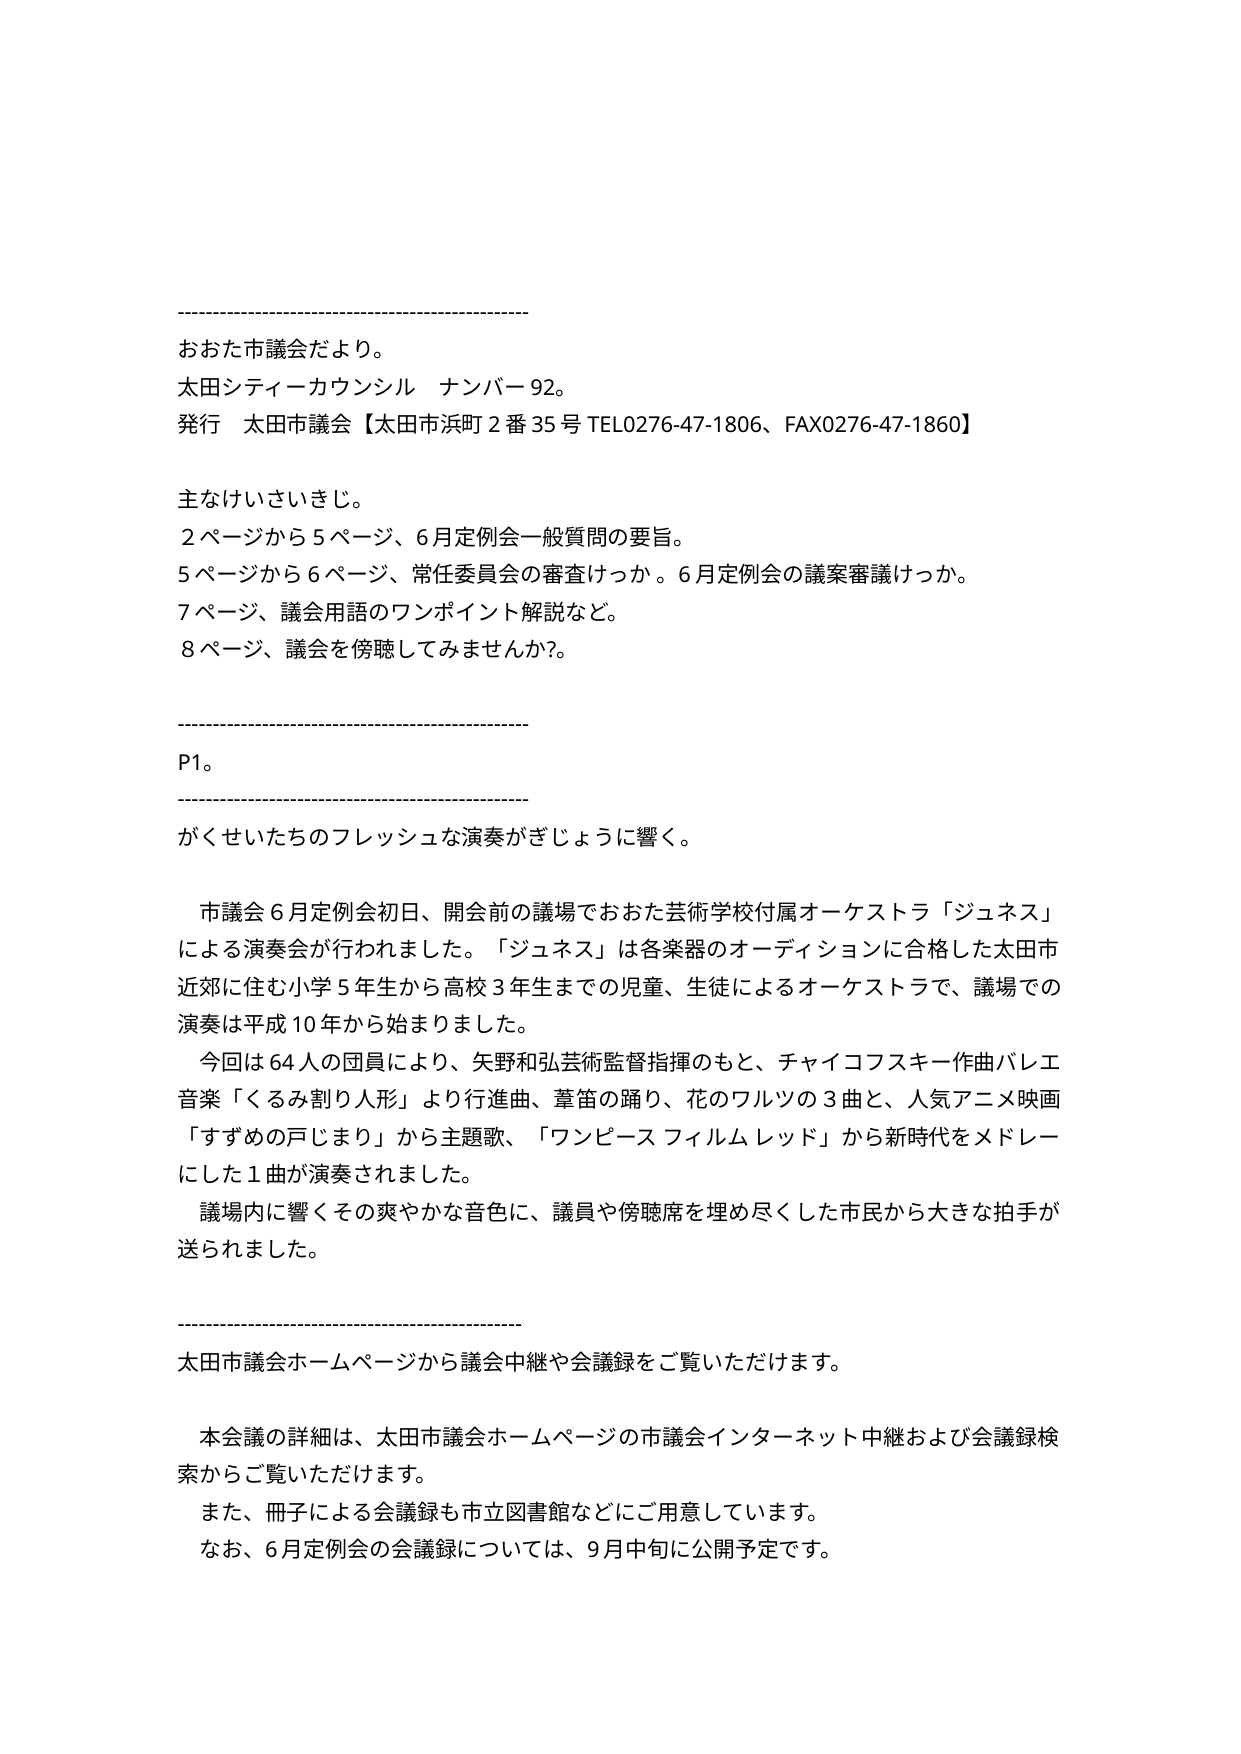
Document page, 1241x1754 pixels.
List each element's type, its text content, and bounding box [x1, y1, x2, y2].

text ２ページから5ページ、6月定例会一般質問の要旨。 [177, 517, 1063, 554]
text 7ページ、議会用語のワンポイント解説など。 [177, 592, 1063, 629]
text 市議会６月定例会初日、開会前の議場でおおた芸術学校付属オーケストラ「ジュネス」による演奏会が行われました。「ジュネス」は各楽器のオーディションに合格した太田市近郊に住む小学5年生から高校3年生までの児童、生徒によるオーケストラで、議場での演奏は平成10年から始まりました。 今回は64人の団員により、矢野和弘芸術監督指揮のもと、チャイコフスキー作曲バレエ音楽「くるみ割り人形」より行進曲、葦笛の踊り、花のワルツの３曲と、人気アニメ映画「すずめの戸じまり」から主題歌、「ワンピース フィルム レッド」から新時代をメドレーにした１曲が演奏されました。 [177, 892, 1063, 1192]
text ------------------------------------------------- [177, 1304, 1063, 1342]
text -------------------------------------------------- [177, 704, 1063, 742]
text 本会議の詳細は、太田市議会ホームページの市議会インターネット中継および会議録検索からご覧いただけます。 [177, 1417, 1063, 1492]
text 議場内に響くその爽やかな音色に、議員や傍聴席を埋め尽くした市民から大きな拍手が送られました。 [177, 1192, 1063, 1267]
text ８ページ、議会を傍聴してみませんか?。 [177, 629, 1063, 667]
text -------------------------------------------------- [177, 779, 1063, 817]
text がくせいたちのフレッシュな演奏がぎじょうに響く。 [177, 817, 1063, 854]
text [177, 292, 1063, 329]
text 5ページから6ページ、常任委員会の審査けっか 。6月定例会の議案審議けっか。 [177, 554, 1063, 592]
text 主なけいさいきじ。 [177, 479, 1063, 517]
text 発行 太田市議会【太田市浜町2番35号 TEL0276-47-1806、FAX0276-47-1860】 [177, 404, 1063, 442]
text 太田市議会ホームページから議会中継や会議録をご覧いただけます。 [177, 1342, 1063, 1379]
text また、冊子による会議録も市立図書館などにご用意しています。 [177, 1492, 1063, 1529]
text おおた市議会だより。 [177, 329, 1063, 367]
text P1。 [177, 742, 1063, 779]
text 太田シティーカウンシル ナンバー92。 [177, 367, 1063, 404]
text なお、6月定例会の会議録については、9月中旬に公開予定です。 [177, 1529, 1063, 1567]
